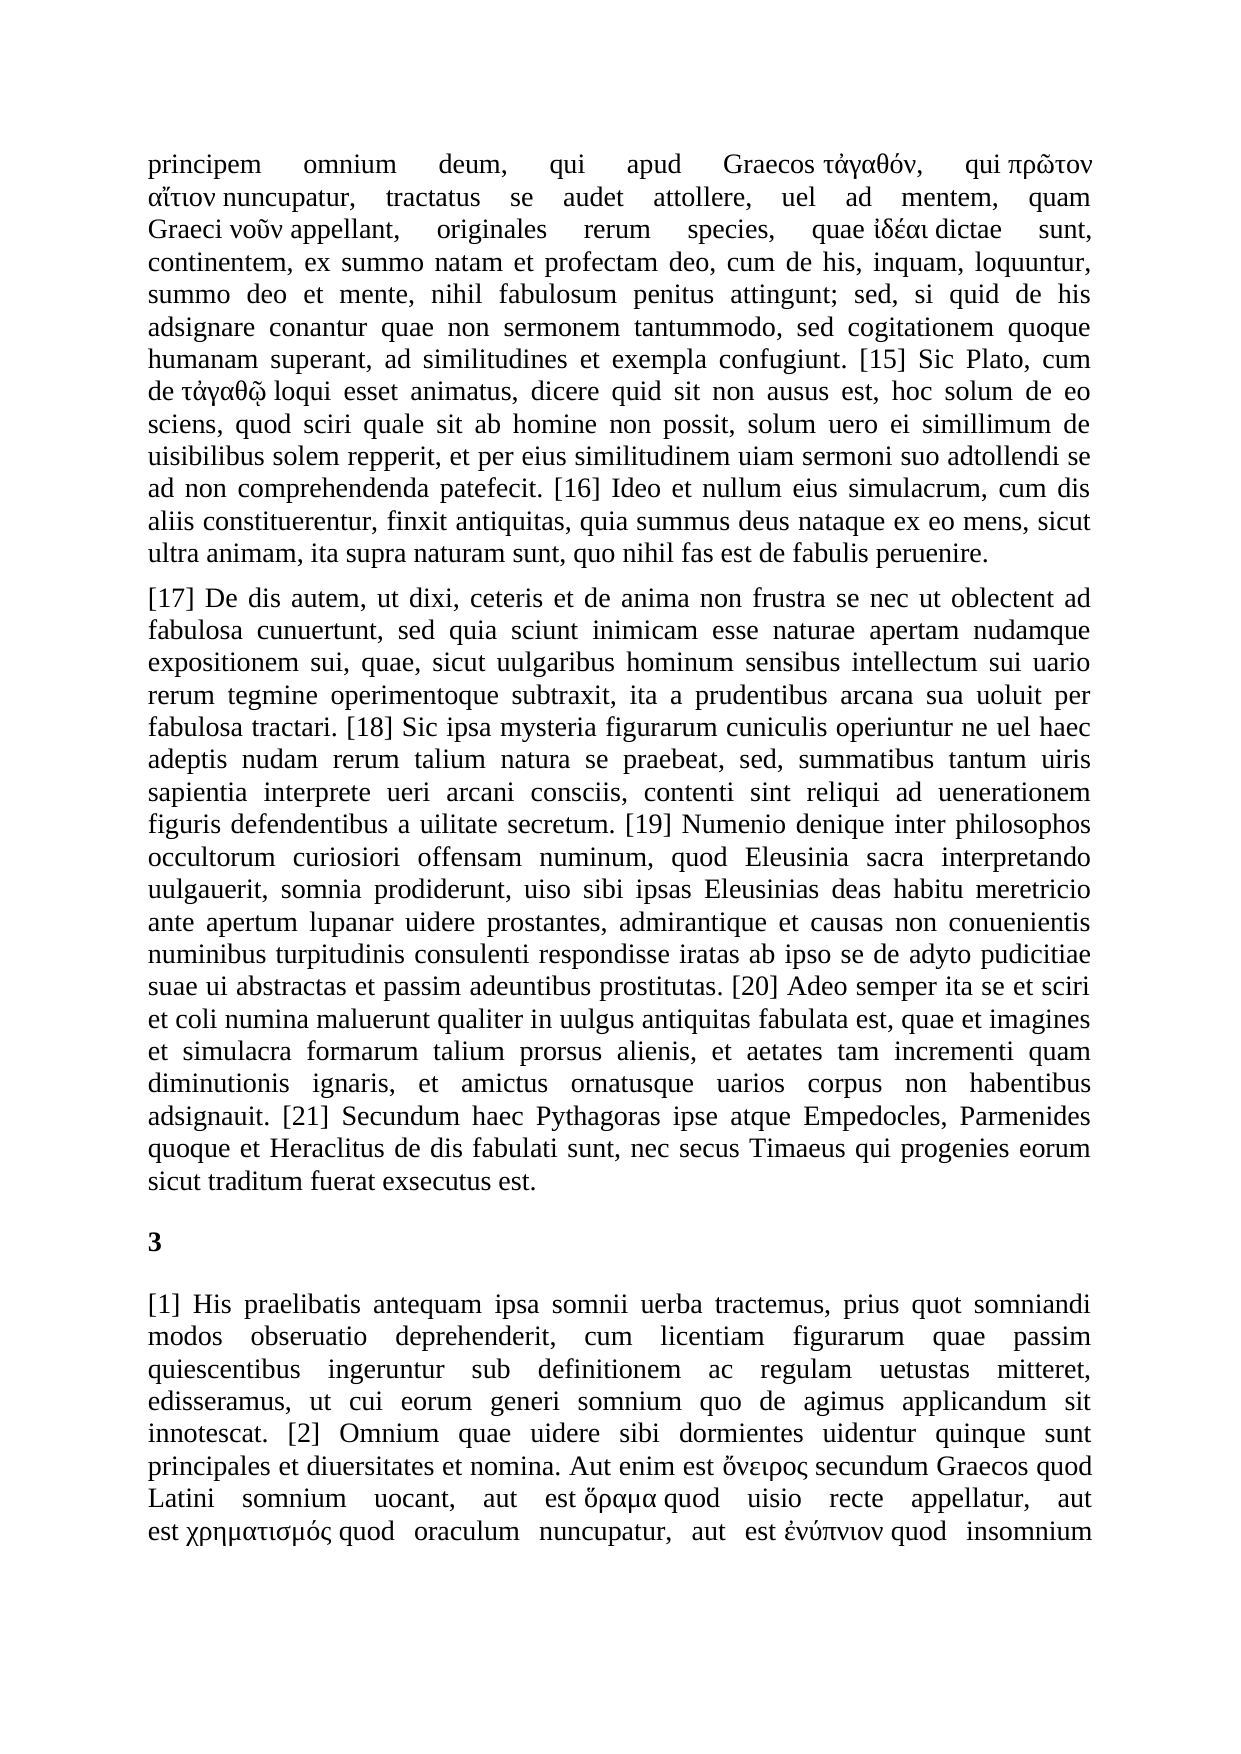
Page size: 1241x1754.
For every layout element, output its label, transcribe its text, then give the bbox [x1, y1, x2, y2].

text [148, 1287, 1093, 1546]
text [17] De dis autem, ut dixi, ceteris et de anima non frustra se nec ut oblectent ad fabulosa cunuertunt, sed quia sciunt inimicam esse naturae apertam nudamque expositionem sui, quae, sicut uulgaribus hominum sensibus intellectum sui uario rerum tegmine operimentoque subtraxit, ita a prudentibus arcana sua uoluit per fabulosa tractari. [18] Sic ipsa mysteria figurarum cuniculis operiuntur ne uel haec adeptis nudam rerum talium natura se praebeat, sed, summatibus tantum uiris sapientia interprete ueri arcani consciis, contenti sint reliqui ad uenerationem figuris defendentibus a uilitate secretum. [19] Numenio denique inter philosophos occultorum curiosiori offensam numinum, quod Eleusinia sacra interpretando uulgauerit, somnia prodiderunt, uiso sibi ipsas Eleusinias deas habitu meretricio ante apertum lupanar uidere prostantes, admirantique et causas non conuenientis numinibus turpitudinis consulenti respondisse iratas ab ipso se de adyto pudicitiae suae ui abstractas et passim adeuntibus prostitutas. [20] Adeo semper ita se et sciri et coli numina maluerunt qualiter in uulgus antiquitas fabulata est, quae et imagines et simulacra formarum talium prorsus alienis, et aetates tam incrementi quam diminutionis ignaris, et amictus ornatusque uarios corpus non habentibus adsignauit. [21] Secundum haec Pythagoras ipse atque Empedocles, Parmenides quoque et Heraclitus de dis fabulati sunt, nec secus Timaeus qui progenies eorum sicut traditum fuerat exsecutus est. [148, 581, 1093, 1196]
text 3 [148, 1225, 1093, 1258]
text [148, 148, 1093, 569]
